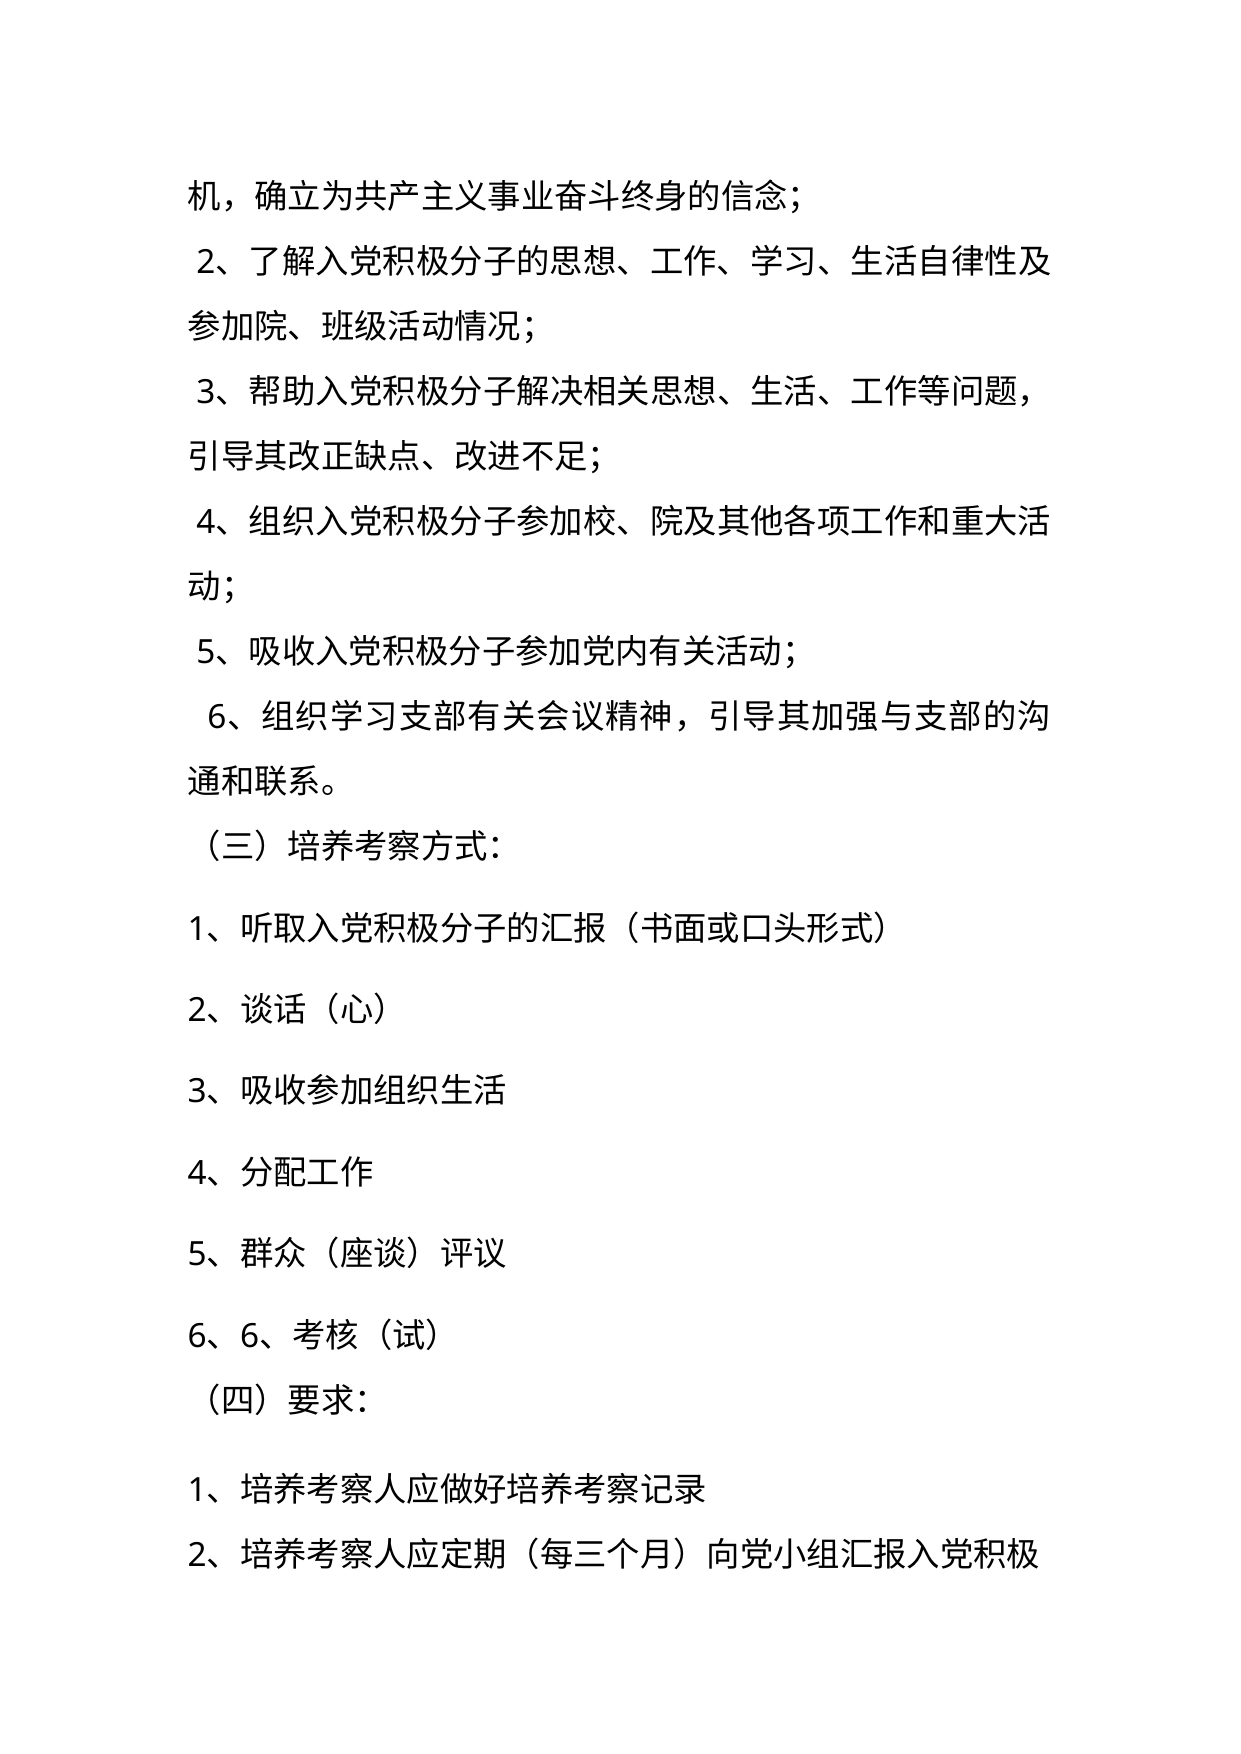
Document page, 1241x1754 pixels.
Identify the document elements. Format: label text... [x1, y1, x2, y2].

list 6、考核（试） （四）要求： [187, 1300, 1053, 1430]
list 群众（座谈）评议 [187, 1219, 1053, 1284]
list 听取入党积极分子的汇报（书面或口头形式） [187, 893, 1053, 958]
list 分配工作 [187, 1137, 1053, 1202]
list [187, 162, 1053, 877]
list 吸收参加组织生活 [187, 1056, 1053, 1121]
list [187, 1446, 1053, 1576]
list 谈话（心） [187, 975, 1053, 1040]
